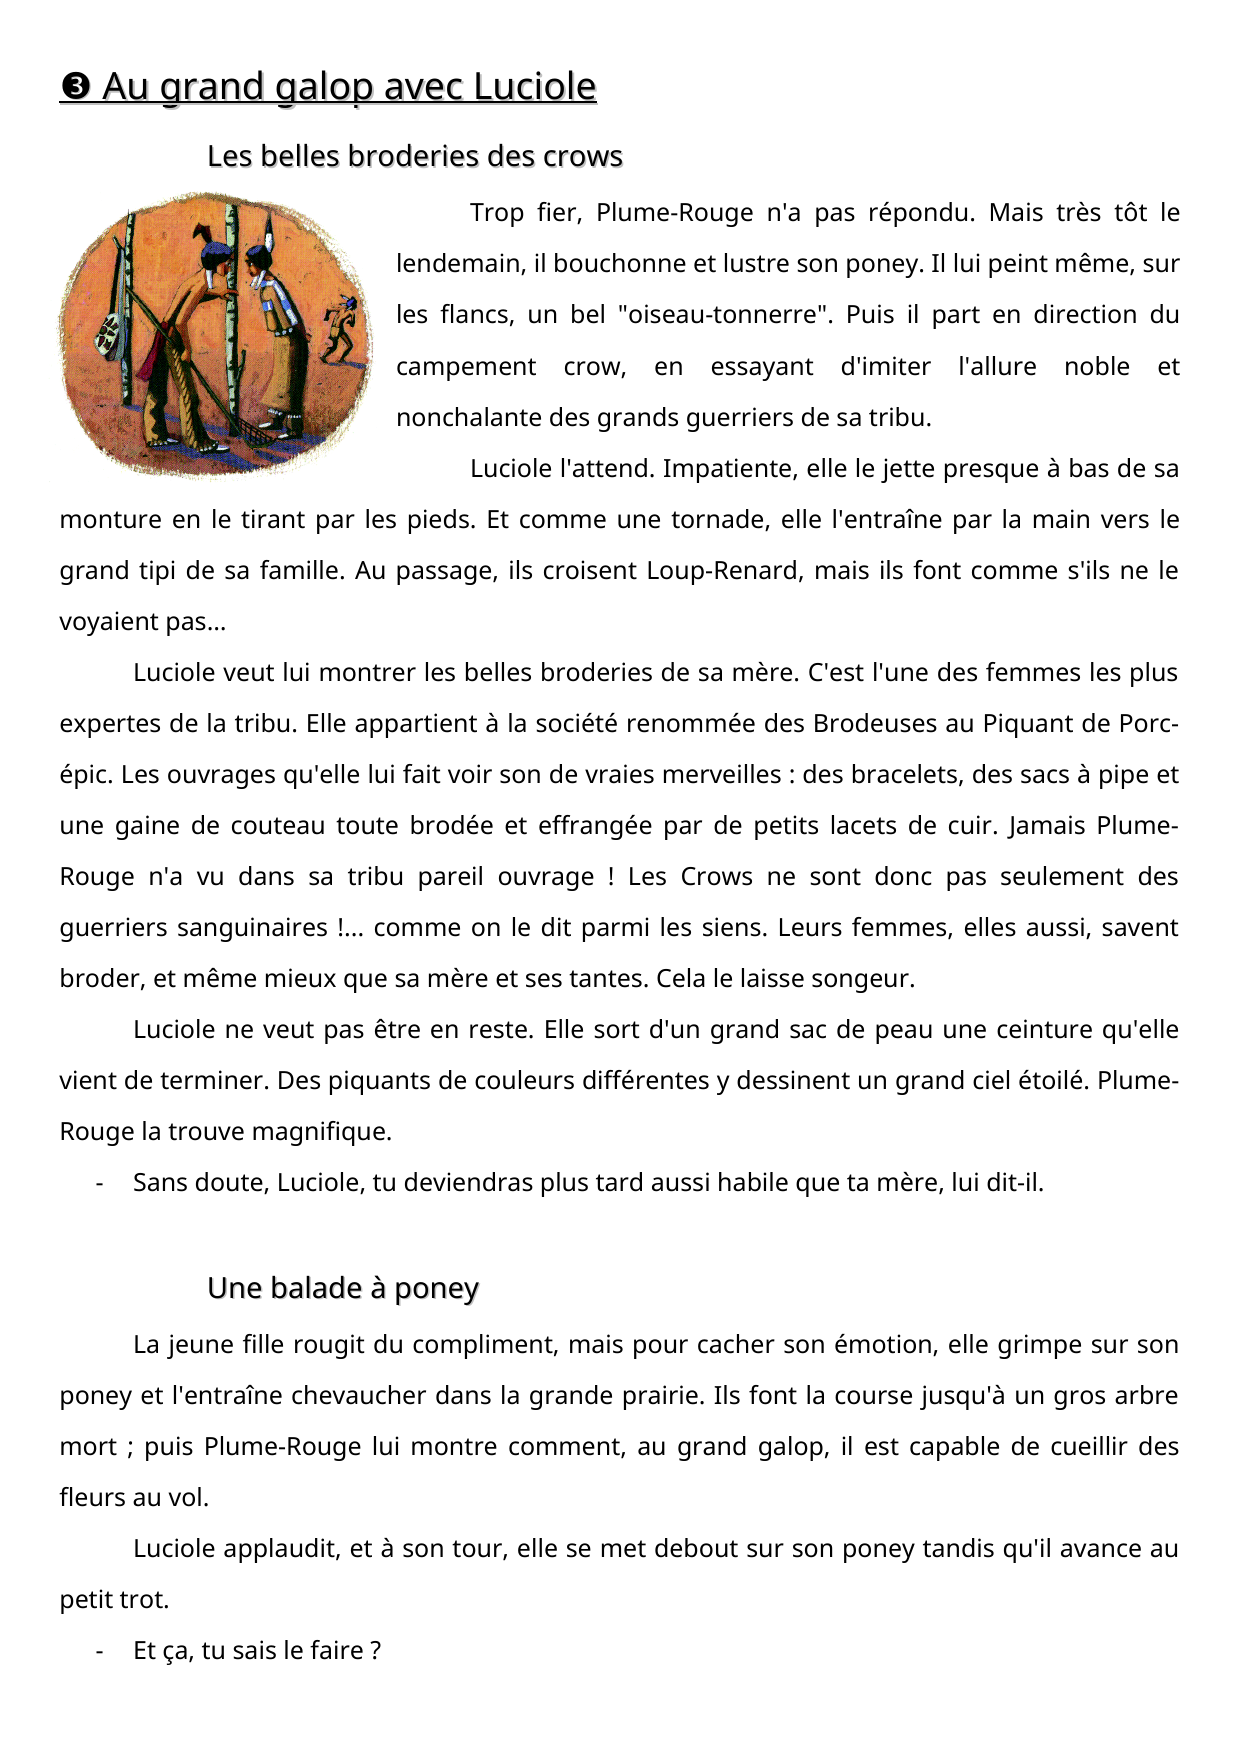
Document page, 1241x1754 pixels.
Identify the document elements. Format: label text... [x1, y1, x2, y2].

text Luciole ne veut pas être en reste. Elle sort d'un grand sac de peau une ceinture qu'elle vient de terminer. Des piquants de couleurs différentes y dessinent un grand ciel étoilé. Plume-Rouge la trouve magnifique. [59, 1012, 1181, 1148]
subtitle Au grand galop avec Luciole [59, 59, 1181, 110]
text La jeune fille rougit du compliment, mais pour cacher son émotion, elle grimpe sur son poney et l'entraîne chevaucher dans la grande prairie. Ils font la course jusqu'à un gros arbre mort ; puis Plume-Rouge lui montre comment, au grand galop, il est capable de cueillir des fleurs au vol. [59, 1326, 1181, 1514]
text Trop fier, Plume-Rouge n'a pas répondu. Mais très tôt le lendemain, il bouchonne et lustre son poney. Il lui peint même, sur les flancs, un bel "oiseau-tonnerre". Puis il part en direction du campement crow, en essayant d'imiter l'allure noble et nonchalante des grands guerriers de sa tribu. [378, 195, 1181, 433]
text Luciole veut lui montrer les belles broderies de sa mère. C'est l'une des femmes les plus expertes de la tribu. Elle appartient à la société renommée des Brodeuses au Piquant de Porc-épic. Les ouvrages qu'elle lui fait voir son de vraies merveilles : des bracelets, des sacs à pipe et une gaine de couteau toute brodée et effrangée par de petits lacets de cuir. Jamais Plume-Rouge n'a vu dans sa tribu pareil ouvrage ! Les Crows ne sont donc pas seulement des guerriers sanguinaires !... comme on le dit parmi les siens. Leurs femmes, elles aussi, savent broder, et même mieux que sa mère et ses tantes. Cela le laisse songeur. [59, 654, 1181, 995]
subtitle Les belles broderies des crows [133, 136, 1181, 175]
picture [47, 187, 378, 483]
list Et ça, tu sais le faire ? [95, 1633, 1181, 1667]
list Sans doute, Luciole, tu deviendras plus tard aussi habile que ta mère, lui dit-il. [95, 1165, 1181, 1199]
text Luciole l'attend. Impatiente, elle le jette presque à bas de sa monture en le tirant par les pieds. Et comme une tornade, elle l'entraîne par la main vers le grand tipi de sa famille. Au passage, ils croisent Loup-Renard, mais ils font comme s'ils ne le voyaient pas… [59, 450, 1181, 637]
subtitle Une balade à poney [133, 1267, 1181, 1307]
text Luciole applaudit, et à son tour, elle se met debout sur son poney tandis qu'il avance au petit trot. [59, 1531, 1181, 1616]
